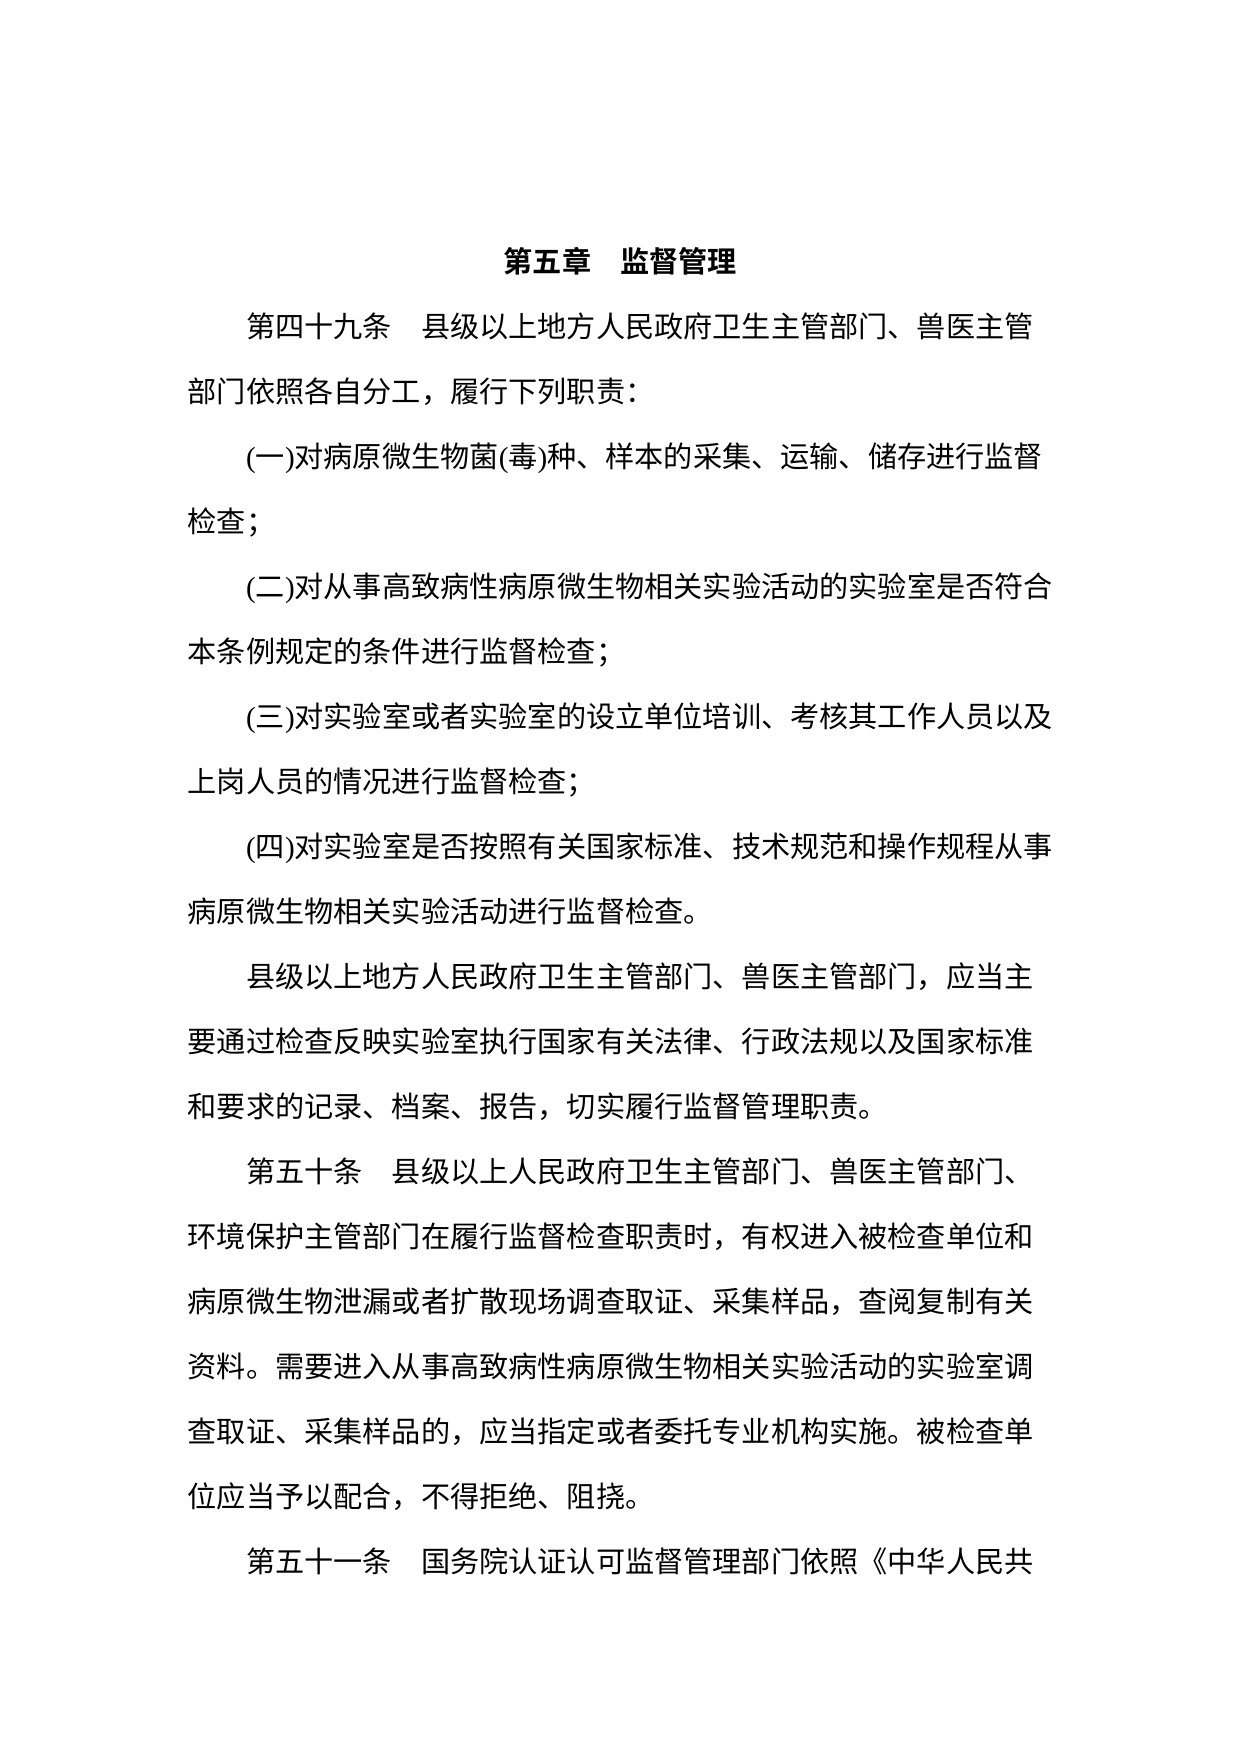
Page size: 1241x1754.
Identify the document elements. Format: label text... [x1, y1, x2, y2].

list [187, 292, 1053, 1592]
list 第五章 监督管理 [187, 162, 1053, 292]
